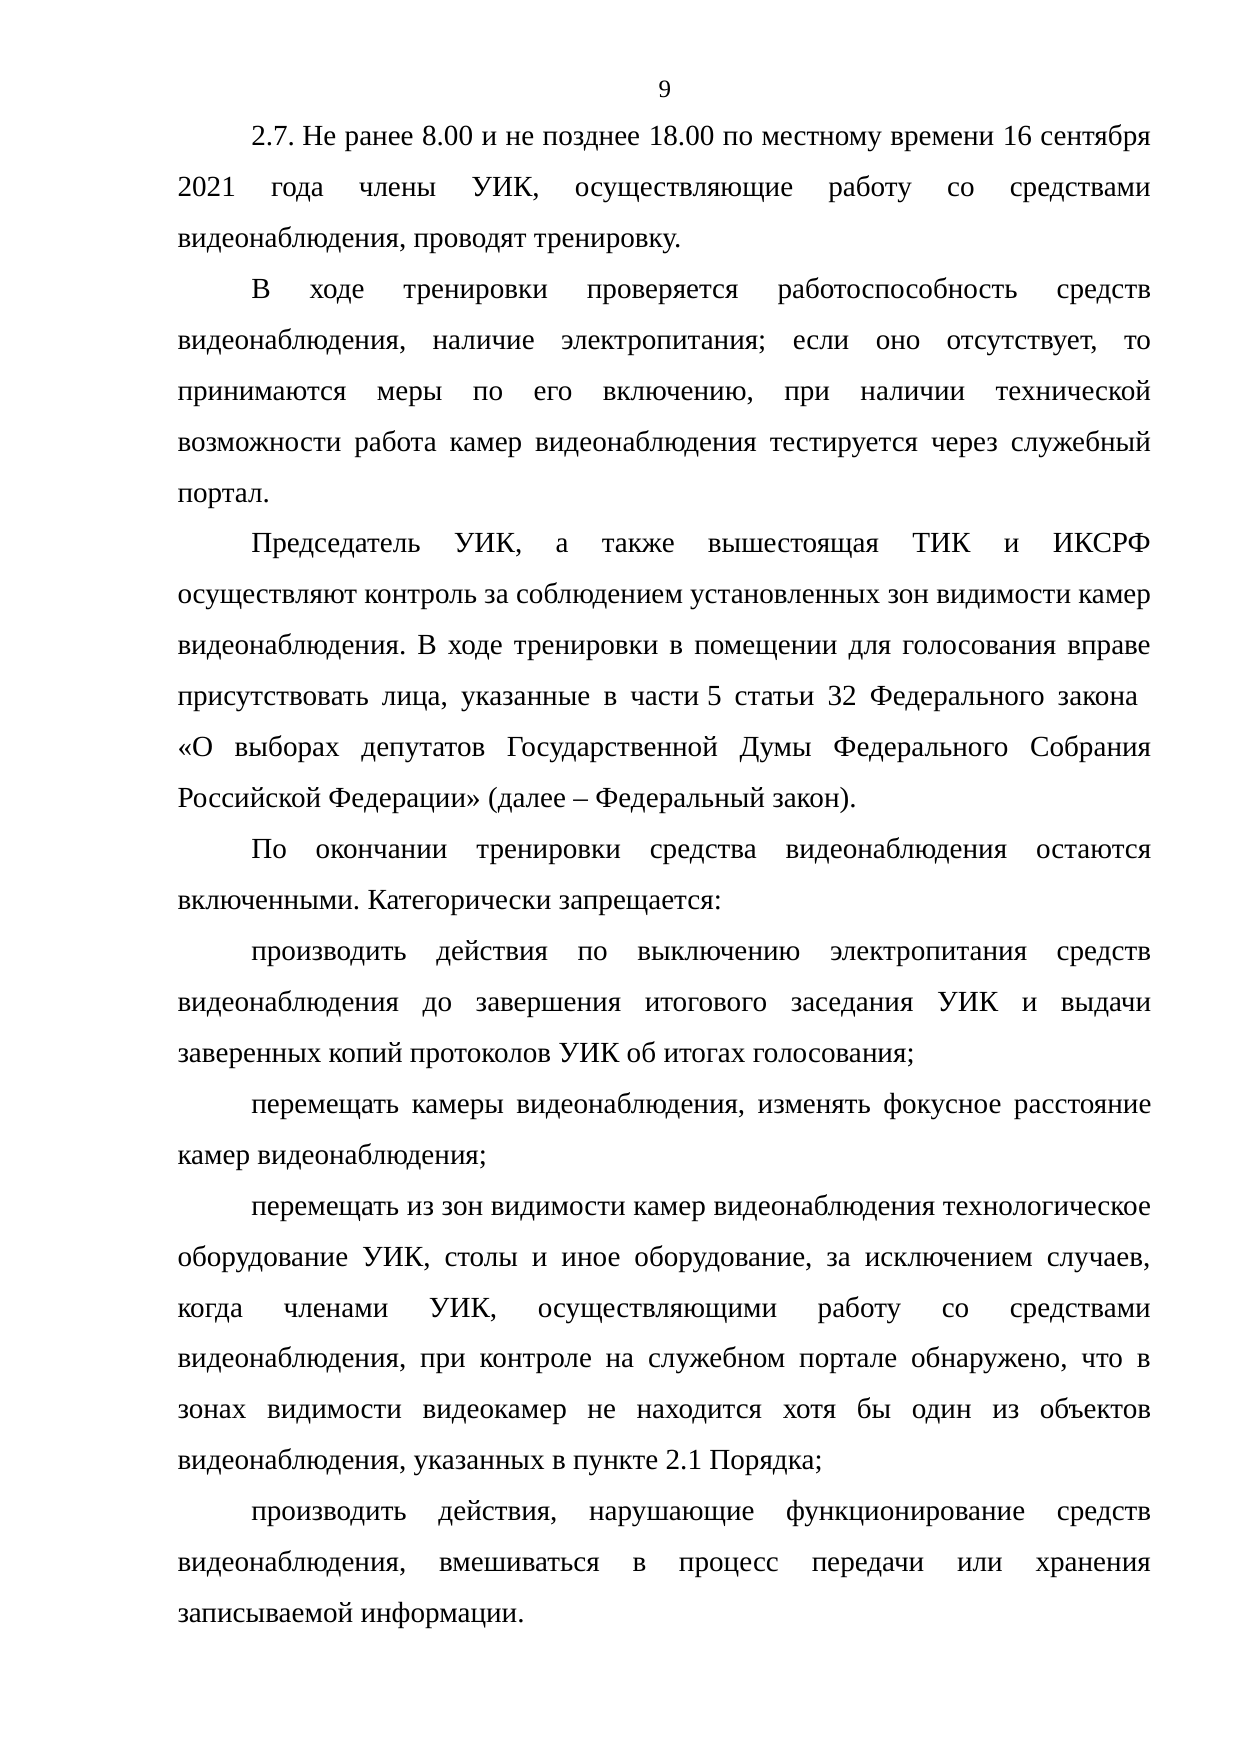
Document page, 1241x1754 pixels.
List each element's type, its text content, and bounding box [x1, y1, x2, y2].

text перемещать камеры видеонаблюдения, изменять фокусное расстояние камер видеонаблюдения; [177, 1086, 1152, 1170]
text По окончании тренировки средства видеонаблюдения остаются включенными. Категорически запрещается: [177, 831, 1152, 916]
text Председатель УИК, а также вышестоящая ТИК и ИКСРФ осуществляют контроль за соблюдением установленных зон видимости камер видеонаблюдения. В ходе тренировки в помещении для голосования вправе присутствовать лица, указанные в части 5 статьи 32 Федерального закона «О выборах депутатов Государственной Думы Федерального Собрания Российской Федерации» (далее – Федеральный закон). [177, 526, 1152, 814]
text производить действия по выключению электропитания средств видеонаблюдения до завершения итогового заседания УИК и выдачи заверенных копий протоколов УИК об итогах голосования; [177, 933, 1152, 1068]
text перемещать из зон видимости камер видеонаблюдения технологическое оборудование УИК, столы и иное оборудование, за исключением случаев, когда членами УИК, осуществляющими работу со средствами видеонаблюдения, при контроле на служебном портале обнаружено, что в зонах видимости видеокамер не находится хотя бы один из объектов видеонаблюдения, указанных в пункте 2.1 Порядка; [177, 1188, 1152, 1476]
text 2.7. Не ранее 8.00 и не позднее 18.00 по местному времени 16 сентября 2021 года члены УИК, осуществляющие работу со средствами видеонаблюдения, проводят тренировку. [177, 118, 1152, 253]
text В ходе тренировки проверяется работоспособность средств видеонаблюдения, наличие электропитания; если оно отсутствует, то принимаются меры по его включению, при наличии технической возможности работа камер видеонаблюдения тестируется через служебный портал. [177, 271, 1152, 508]
text производить действия, нарушающие функционирование средств видеонаблюдения, вмешиваться в процесс передачи или хранения записываемой информации. [177, 1493, 1152, 1629]
